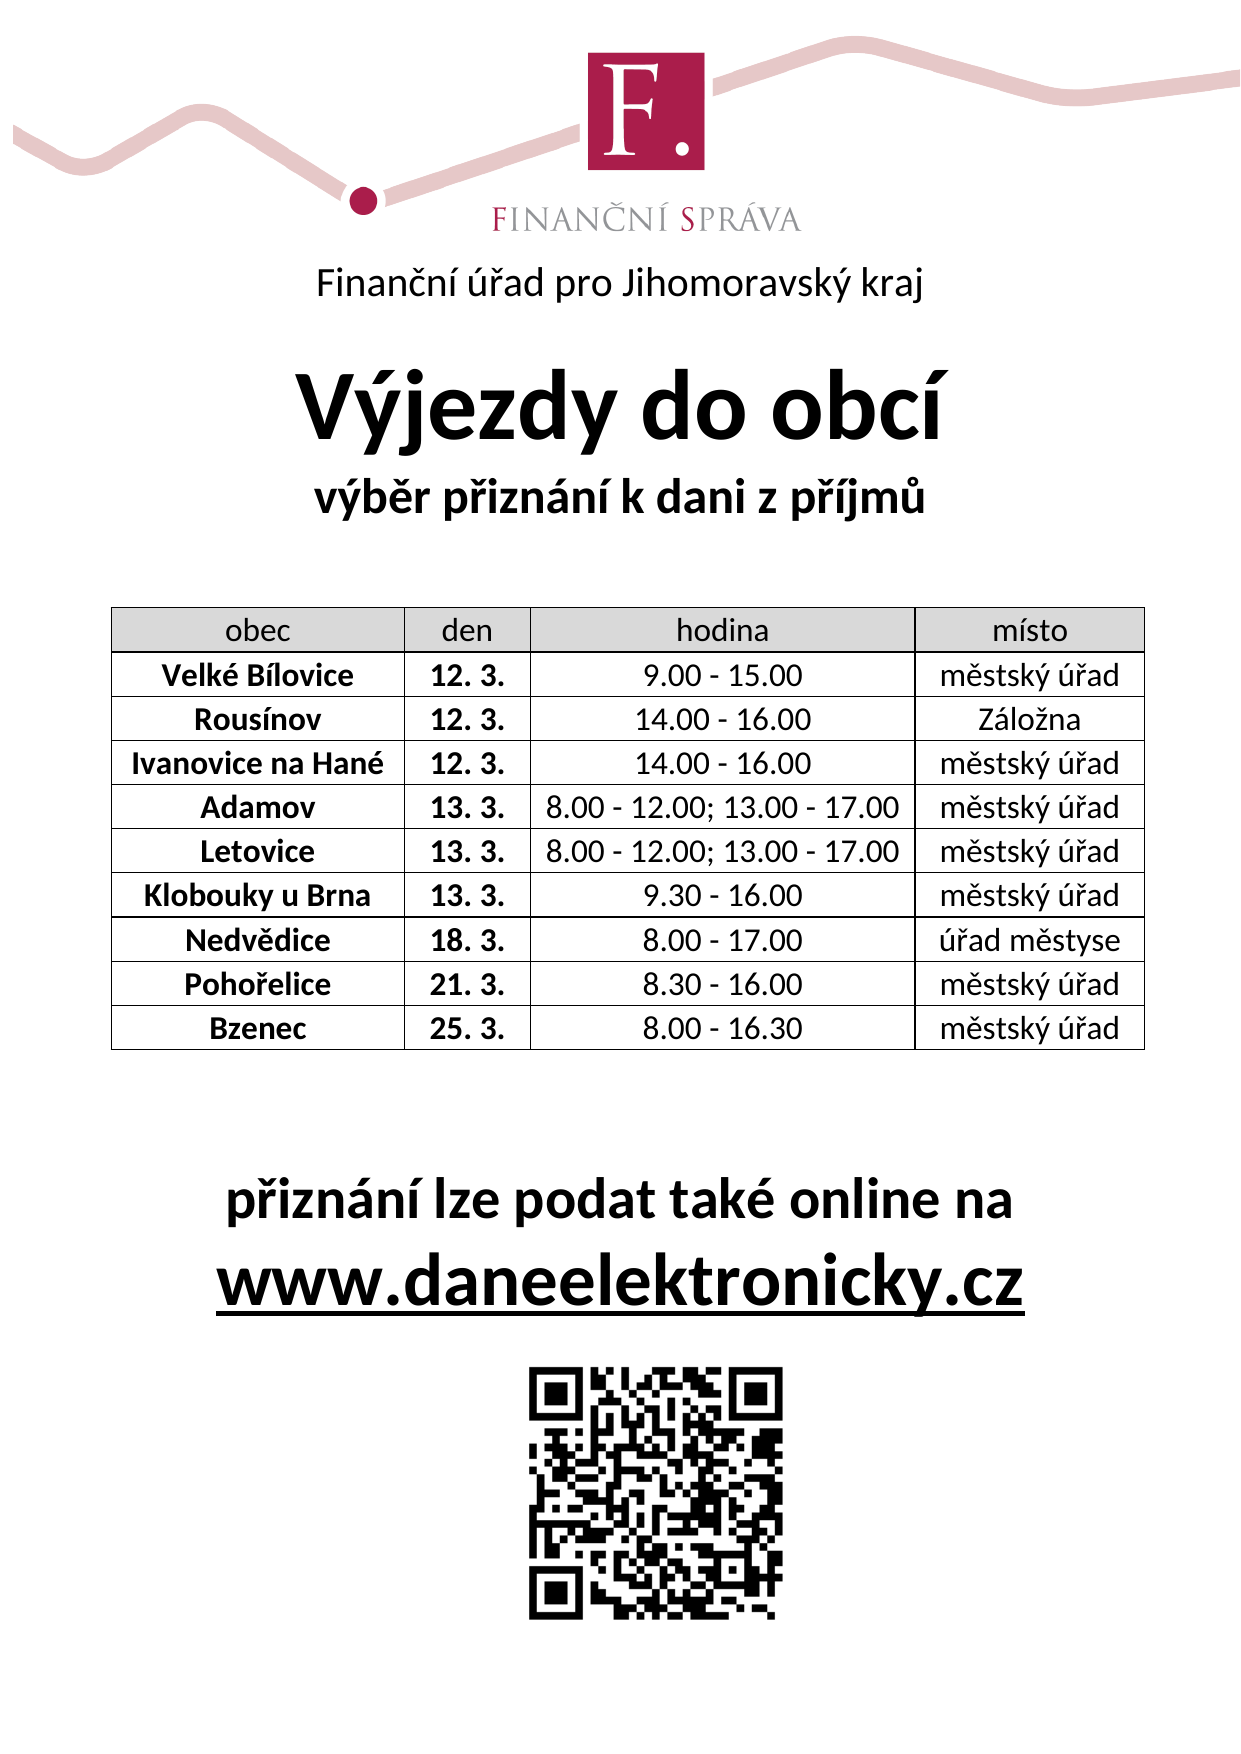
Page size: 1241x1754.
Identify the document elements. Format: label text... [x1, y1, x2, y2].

table_header hodina [531, 608, 914, 651]
table_cell městský úřad [916, 962, 1144, 1005]
table_cell městský úřad [916, 741, 1144, 784]
table_cell Rousínov [112, 697, 404, 740]
table_header den [405, 608, 530, 651]
text Výjezdy do obcí [148, 343, 1093, 465]
table_cell 13. 3. [405, 873, 530, 916]
picture [496, 1334, 816, 1653]
table_cell 8.00 - 12.00; 13.00 - 17.00 [531, 829, 914, 872]
table_cell Záložna [916, 697, 1144, 740]
table_header obec [112, 608, 404, 651]
table_cell Pohořelice [112, 962, 404, 1005]
text přiznání lze podat také online na [148, 1162, 1093, 1233]
table_cell městský úřad [916, 829, 1144, 872]
table_cell úřad městyse [916, 918, 1144, 961]
table_cell Nedvědice [112, 918, 404, 961]
table_cell 13. 3. [405, 785, 530, 828]
table_cell městský úřad [916, 1006, 1144, 1049]
table_cell Klobouky u Brna [112, 873, 404, 916]
table_cell Ivanovice na Hané [112, 741, 404, 784]
table_cell Adamov [112, 785, 404, 828]
table_cell 8.30 - 16.00 [531, 962, 914, 1005]
picture [13, 33, 1241, 245]
table_cell 8.00 - 12.00; 13.00 - 17.00 [531, 785, 914, 828]
table_cell 12. 3. [405, 741, 530, 784]
table_cell městský úřad [916, 653, 1144, 696]
table_cell 12. 3. [405, 653, 530, 696]
table_cell 25. 3. [405, 1006, 530, 1049]
table_cell 8.00 - 17.00 [531, 918, 914, 961]
table_cell 8.00 - 16.30 [531, 1006, 914, 1049]
table_cell městský úřad [916, 873, 1144, 916]
table_cell 12. 3. [405, 697, 530, 740]
text Finanční úřad pro Jihomoravský kraj [148, 256, 1093, 307]
text výběr přiznání k dani z příjmů [148, 465, 1093, 526]
table_cell 14.00 - 16.00 [531, 741, 914, 784]
table_cell městský úřad [916, 785, 1144, 828]
table_cell Letovice [112, 829, 404, 872]
table_header místo [916, 608, 1144, 651]
text www.daneelektronicky.cz [148, 1233, 1093, 1324]
table_cell 18. 3. [405, 918, 530, 961]
table_cell Velké Bílovice [112, 653, 404, 696]
table_cell 14.00 - 16.00 [531, 697, 914, 740]
table_cell 9.00 - 15.00 [531, 653, 914, 696]
table_cell Bzenec [112, 1006, 404, 1049]
table_cell 21. 3. [405, 962, 530, 1005]
table_cell 13. 3. [405, 829, 530, 872]
table_cell 9.30 - 16.00 [531, 873, 914, 916]
